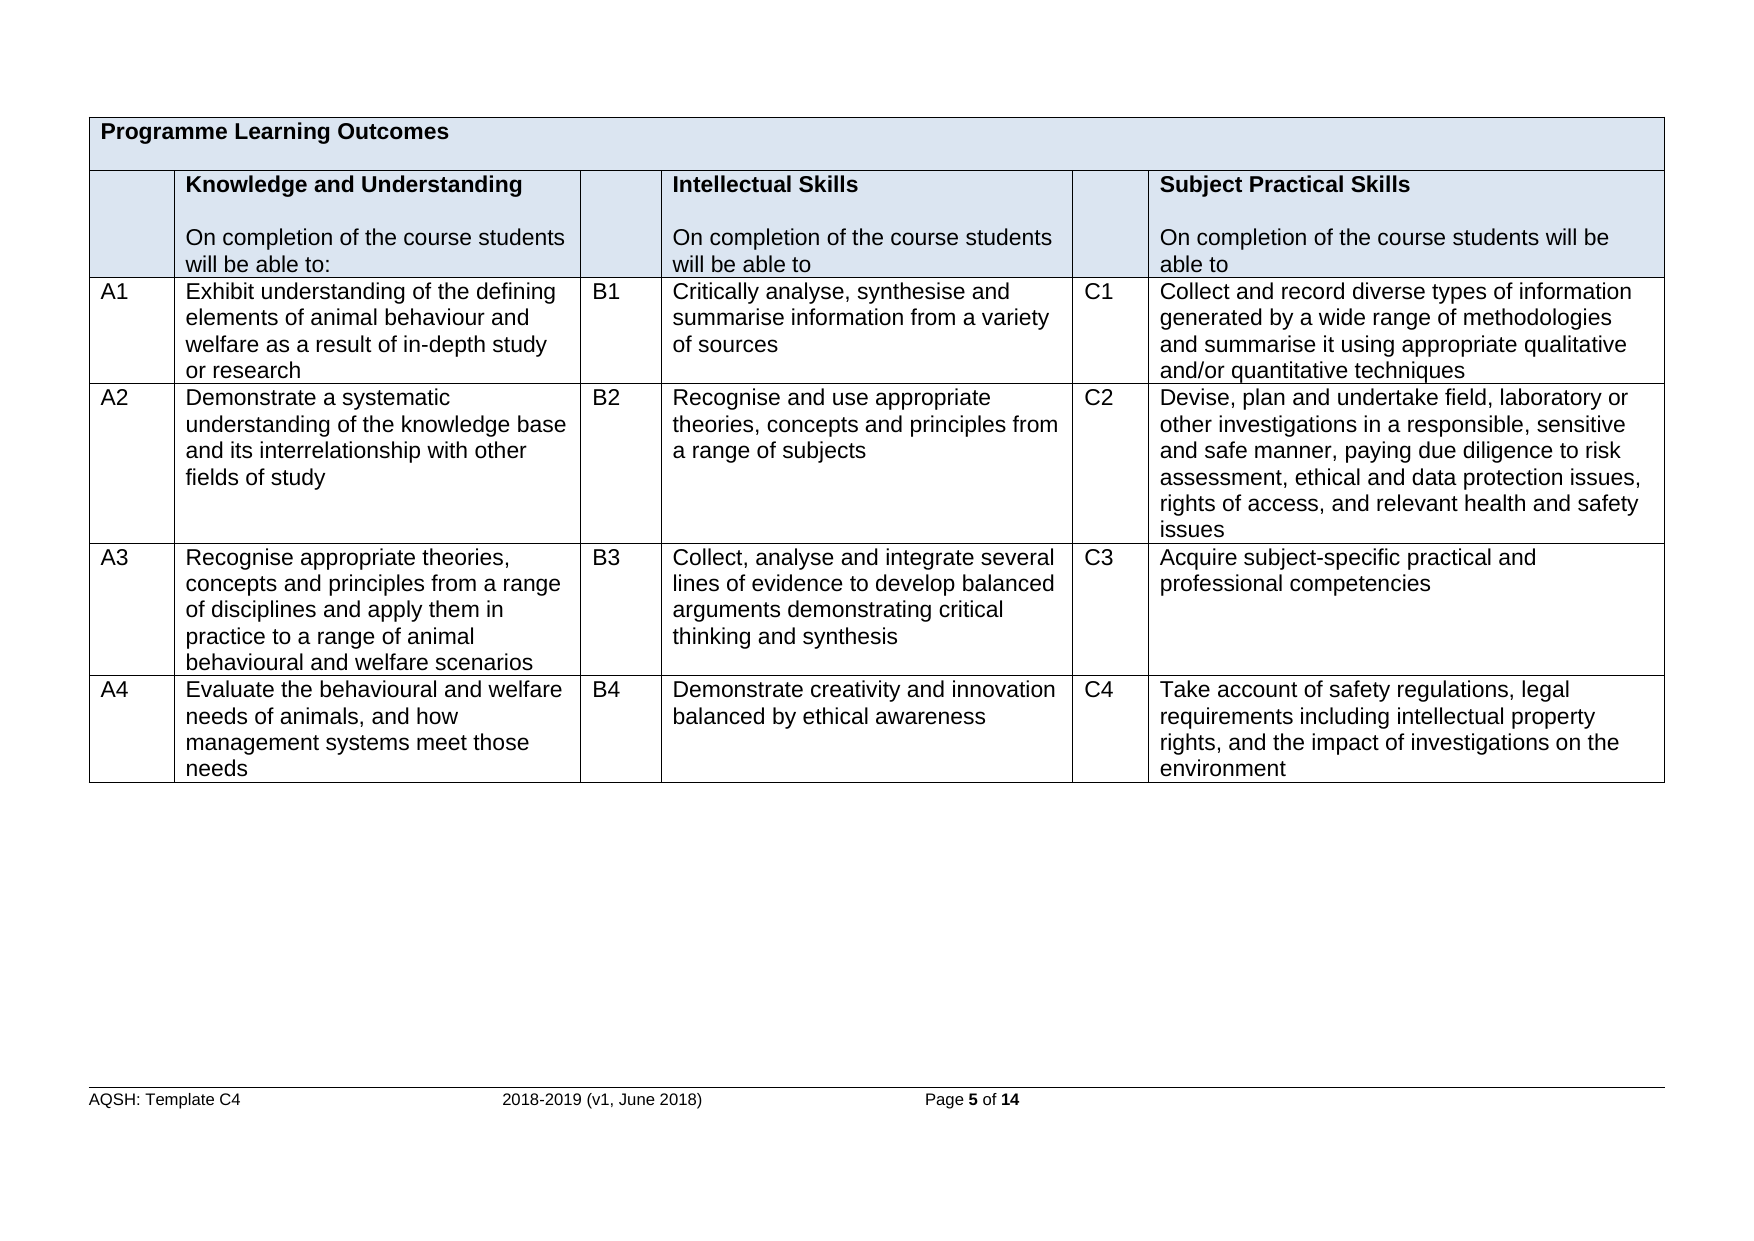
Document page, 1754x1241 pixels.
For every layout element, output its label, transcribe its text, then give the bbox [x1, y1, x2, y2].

table_cell A4 [90, 676, 174, 782]
table_cell [1073, 171, 1148, 277]
table_cell Recognise and use appropriate theories, concepts and principles from a range of subjects [662, 384, 1072, 542]
table_cell B4 [581, 676, 661, 782]
table_cell Critically analyse, synthesise and summarise information from a variety of sources [662, 278, 1072, 383]
table_cell Demonstrate a systematic understanding of the knowledge base and its interrelationship with other fields of study [175, 384, 580, 542]
table_cell Devise, plan and undertake field, laboratory or other investigations in a responsible, sensitive and safe manner, paying due diligence to risk assessment, ethical and data protection issues, rights of access, and relevant health and safety issues [1149, 384, 1664, 542]
table_cell Collect, analyse and integrate several lines of evidence to develop balanced arguments demonstrating critical thinking and synthesis [662, 544, 1072, 675]
table_cell C2 [1073, 384, 1148, 542]
table_cell Intellectual Skills On completion of the course students will be able to [662, 171, 1072, 277]
table_cell Recognise appropriate theories, concepts and principles from a range of disciplines and apply them in practice to a range of animal behavioural and welfare scenarios [175, 544, 580, 675]
table_cell C3 [1073, 544, 1148, 675]
table_cell C1 [1073, 278, 1148, 383]
table_cell Demonstrate creativity and innovation balanced by ethical awareness [662, 676, 1072, 782]
table_cell B3 [581, 544, 661, 675]
table_cell [581, 171, 661, 277]
table_cell B2 [581, 384, 661, 542]
table_header Programme Learning Outcomes [90, 118, 1664, 170]
table_cell Collect and record diverse types of information generated by a wide range of methodologies and summarise it using appropriate qualitative and/or quantitative techniques [1149, 278, 1664, 383]
table_cell Take account of safety regulations, legal requirements including intellectual property rights, and the impact of investigations on the environment [1149, 676, 1664, 782]
table_cell Exhibit understanding of the defining elements of animal behaviour and welfare as a result of in-depth study or research [175, 278, 580, 383]
table_cell C4 [1073, 676, 1148, 782]
table_cell Subject Practical Skills On completion of the course students will be able to [1149, 171, 1664, 277]
table_cell A2 [90, 384, 174, 542]
table_cell A1 [90, 278, 174, 383]
table_cell Acquire subject-specific practical and professional competencies [1149, 544, 1664, 675]
table_cell Evaluate the behavioural and welfare needs of animals, and how management systems meet those needs [175, 676, 580, 782]
table_cell Knowledge and Understanding On completion of the course students will be able to: [175, 171, 580, 277]
table_cell B1 [581, 278, 661, 383]
table_cell [90, 171, 174, 277]
table_cell A3 [90, 544, 174, 675]
